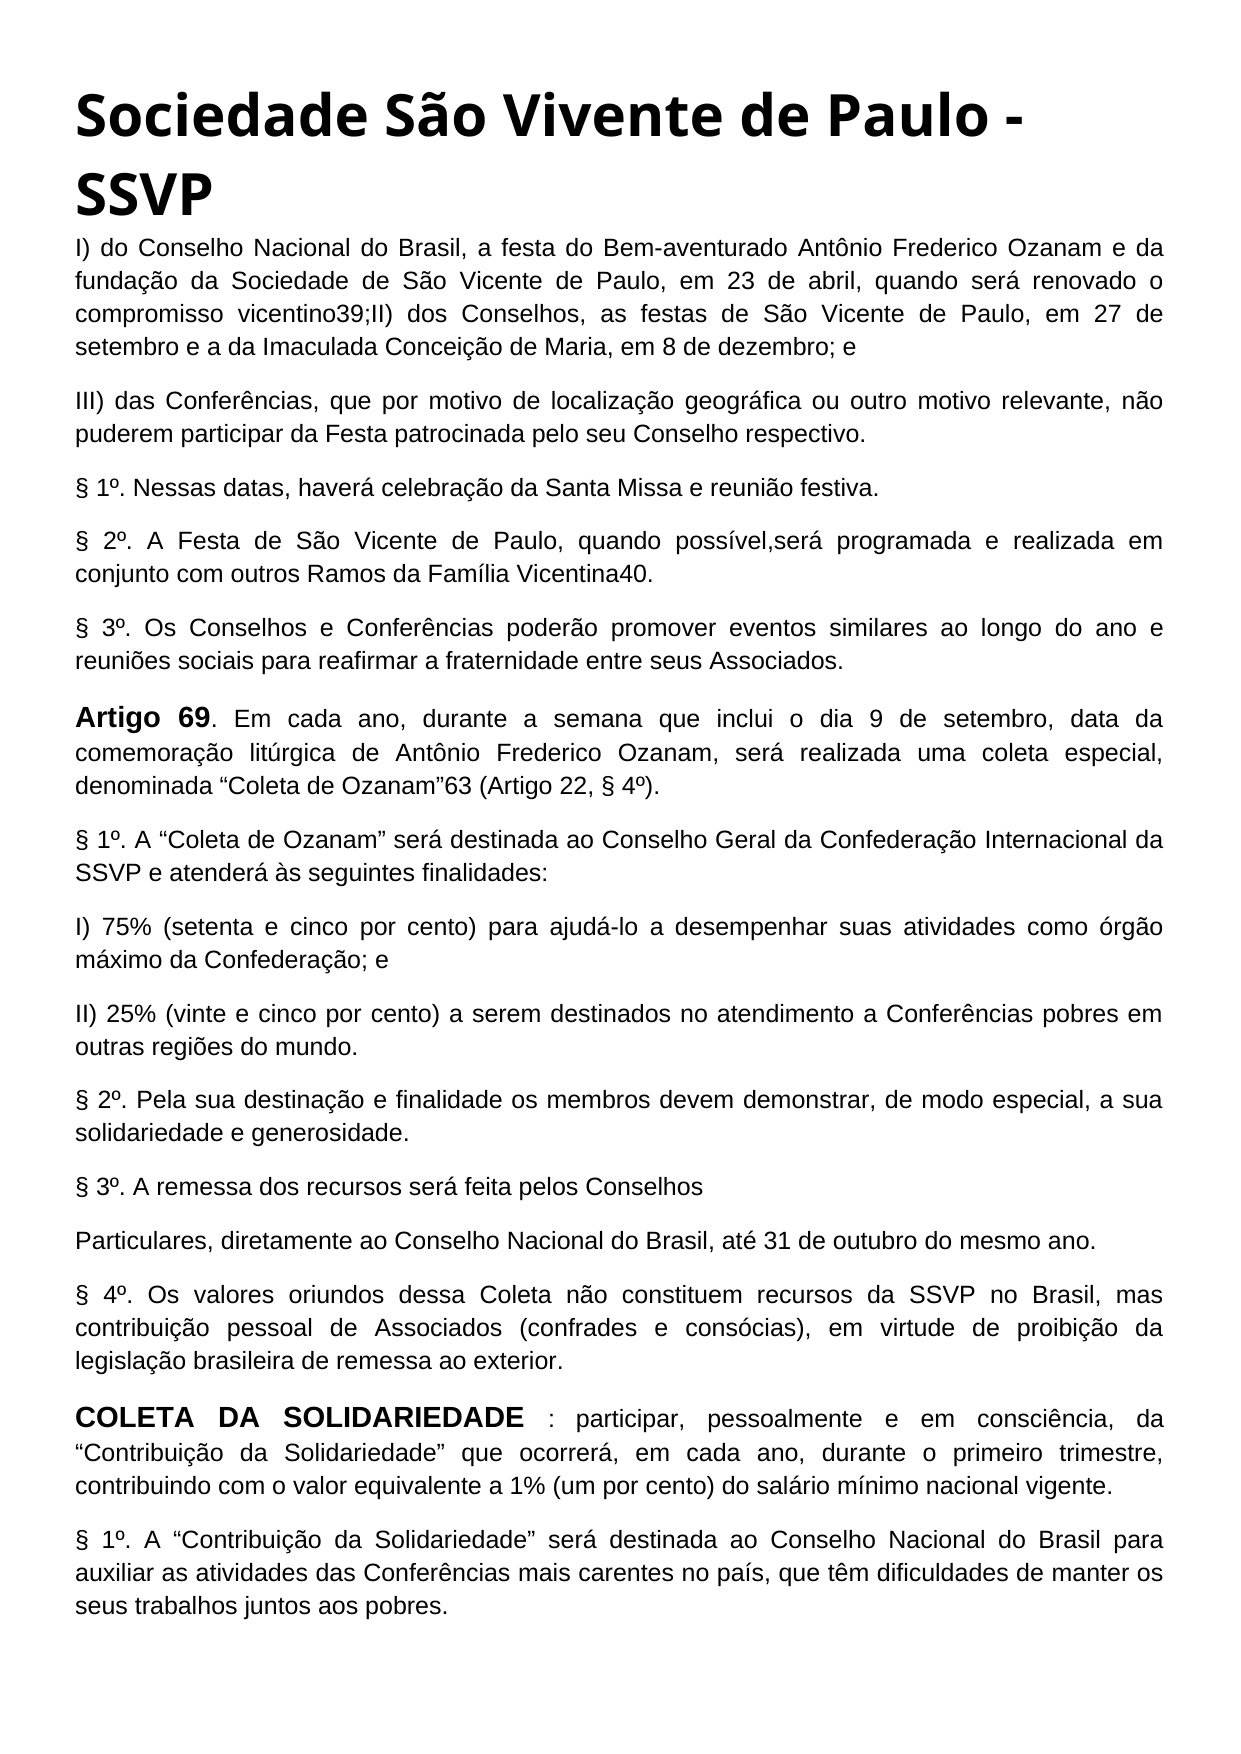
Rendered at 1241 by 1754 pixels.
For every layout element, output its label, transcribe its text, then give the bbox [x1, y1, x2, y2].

text § 1º. A “Contribuição da Solidariedade” será destinada ao Conselho Nacional do Brasil para auxiliar as atividades das Conferências mais carentes no país, que têm dificuldades de manter os seus trabalhos juntos aos pobres. [75, 1524, 1165, 1619]
text Particulares, diretamente ao Conselho Nacional do Brasil, até 31 de outubro do mesmo ano. [75, 1226, 1165, 1255]
text I) 75% (setenta e cinco por cento) para ajudá-lo a desempenhar suas atividades como órgão máximo da Confederação; e [75, 912, 1165, 973]
text I) do Conselho Nacional do Brasil, a festa do Bem-aventurado Antônio Frederico Ozanam e da fundação da Sociedade de São Vicente de Paulo, em 23 de abril, quando será renovado o compromisso vicentino39;II) dos Conselhos, as festas de São Vicente de Paulo, em 27 de setembro e a da Imaculada Conceição de Maria, em 8 de dezembro; e [75, 233, 1165, 361]
text § 3º. A remessa dos recursos será feita pelos Conselhos [75, 1172, 1165, 1201]
text II) 25% (vinte e cinco por cento) a serem destinados no atendimento a Conferências pobres em outras regiões do mundo. [75, 998, 1165, 1060]
text § 2º. A Festa de São Vicente de Paulo, quando possível,será programada e realizada em conjunto com outros Ramos da Família Vicentina40. [75, 526, 1165, 588]
text § 1º. Nessas datas, haverá celebração da Santa Missa e reunião festiva. [75, 472, 1165, 501]
text Artigo 69. Em cada ano, durante a semana que inclui o dia 9 de setembro, data da comemoração litúrgica de Antônio Frederico Ozanam, será realizada uma coleta especial, denominada “Coleta de Ozanam”63 (Artigo 22, § 4º). [75, 700, 1165, 800]
text § 3º. Os Conselhos e Conferências poderão promover eventos similares ao longo do ano e reuniões sociais para reafirmar a fraternidade entre seus Associados. [75, 613, 1165, 675]
text COLETA DA SOLIDARIEDADE : participar, pessoalmente e em consciência, da “Contribuição da Solidariedade” que ocorrerá, em cada ano, durante o primeiro trimestre, contribuindo com o valor equivalente a 1% (um por cento) do salário mínimo nacional vigente. [75, 1400, 1165, 1499]
text III) das Conferências, que por motivo de localização geográfica ou outro motivo relevante, não puderem participar da Festa patrocinada pelo seu Conselho respectivo. [75, 386, 1165, 447]
text § 2º. Pela sua destinação e finalidade os membros devem demonstrar, de modo especial, a sua solidariedade e generosidade. [75, 1085, 1165, 1147]
text § 4º. Os valores oriundos dessa Coleta não constituem recursos da SSVP no Brasil, mas contribuição pessoal de Associados (confrades e consócias), em virtude de proibição da legislação brasileira de remessa ao exterior. [75, 1280, 1165, 1375]
text § 1º. A “Coleta de Ozanam” será destinada ao Conselho Geral da Confederação Internacional da SSVP e atenderá às seguintes finalidades: [75, 825, 1165, 887]
